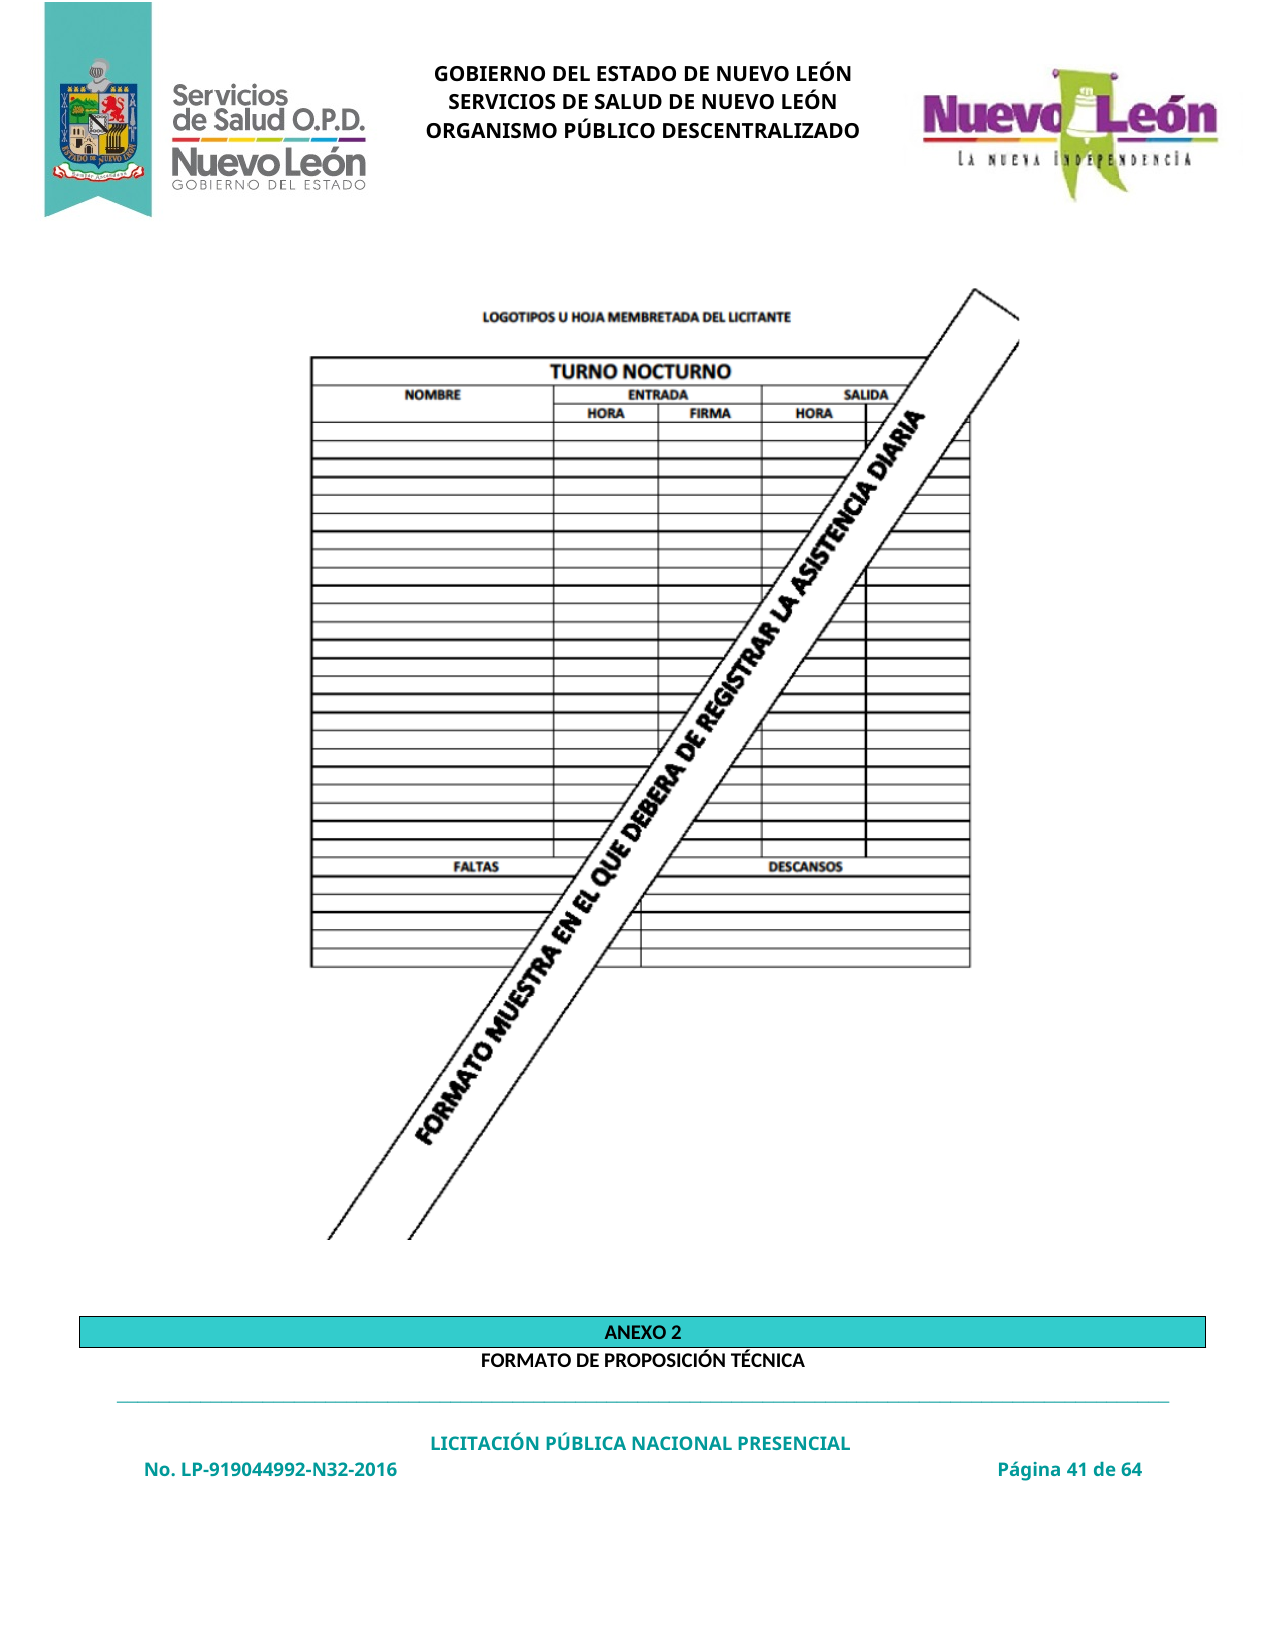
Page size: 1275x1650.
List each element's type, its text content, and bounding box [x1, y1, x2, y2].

picture [15, 2, 1249, 229]
text ANEXO 2 [80, 1317, 1205, 1347]
text FORMATO DE PROPOSICIÓN TÉCNICA [89, 1348, 1197, 1373]
